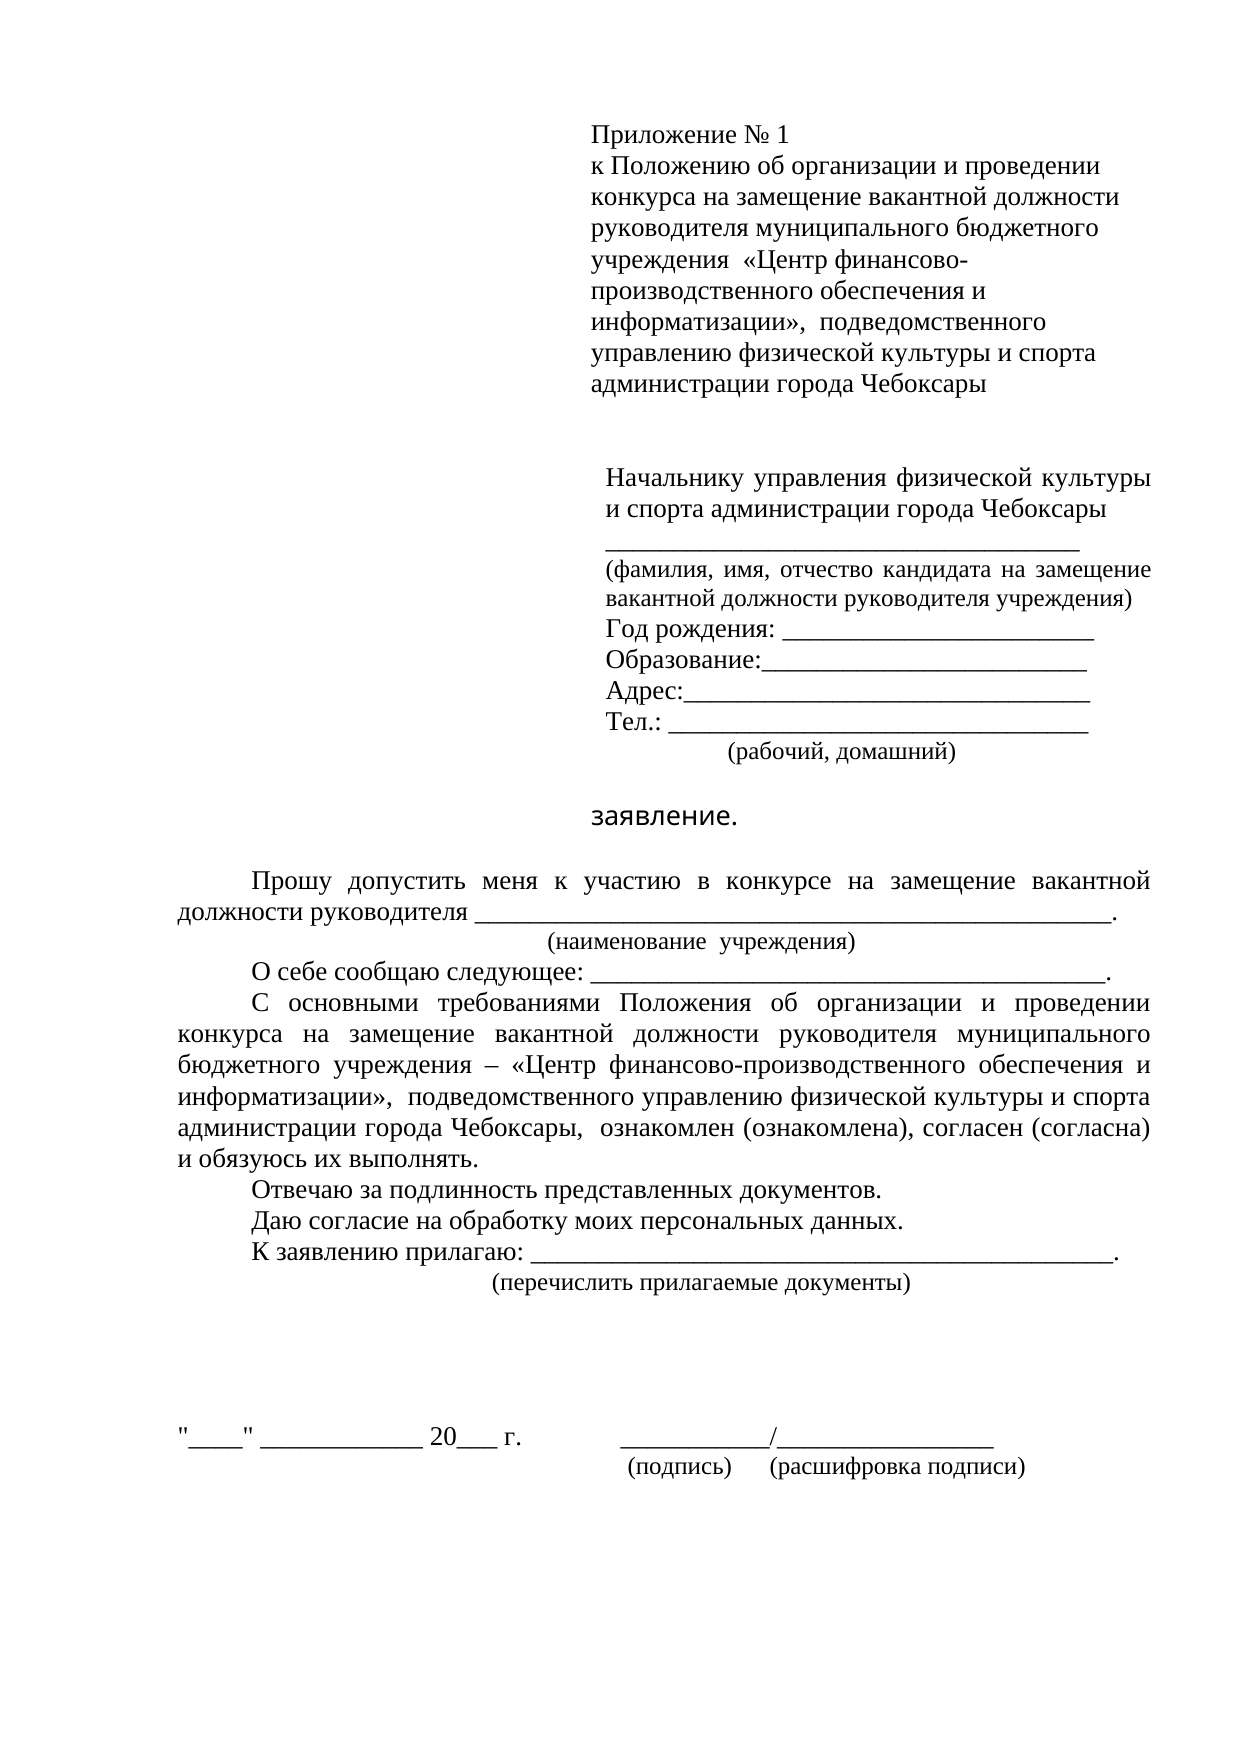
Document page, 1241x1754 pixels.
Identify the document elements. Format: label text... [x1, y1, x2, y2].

text Начальнику управления физической культуры и спорта администрации города Чебоксары [605, 461, 1152, 523]
text (рабочий, домашний) [532, 736, 1152, 765]
text Отвечаю за подлинность представленных документов. [177, 1173, 1152, 1204]
text заявление. [177, 796, 1152, 833]
text Адрес:______________________________ [605, 674, 1152, 705]
text (подпись) (расшифровка подписи) [627, 1451, 1152, 1480]
text Образование:________________________ [605, 643, 1152, 674]
text "____" ____________ 20___ г. ___________/________________ [177, 1420, 1152, 1451]
text (наименование учреждения) [177, 926, 1152, 955]
text Даю согласие на обработку моих персональных данных. [177, 1204, 1152, 1236]
text О себе сообщаю следующее: ______________________________________. [177, 955, 1152, 986]
text Прошу допустить меня к участию в конкурсе на замещение вакантной должности руководителя _______________________________________________. [177, 864, 1152, 926]
text С основными требованиями Положения об организации и проведении конкурса на замещение вакантной должности руководителя муниципального бюджетного учреждения – «Центр финансово-производственного обеспечения и информатизации», подведомственного управлению физической культуры и спорта администрации города Чебоксары, ознакомлен (ознакомлена), согласен (согласна) и обязуюсь их выполнять. [177, 986, 1152, 1173]
text (перечислить прилагаемые документы) [177, 1267, 1152, 1295]
text К заявлению прилагаю: ___________________________________________. [177, 1236, 1152, 1267]
text Год рождения: _______________________ [605, 612, 1152, 643]
text (фамилия, имя, отчество кандидата на замещение вакантной должности руководителя учреждения) [605, 554, 1152, 612]
text Тел.: _______________________________ [605, 705, 1152, 736]
text к Положению об организации и проведении конкурса на замещение вакантной должности руководителя муниципального бюджетного учреждения «Центр финансово-производственного обеспечения и информатизации», подведомственного управлению физической культуры и спорта администрации города Чебоксары [591, 149, 1152, 398]
text Приложение № 1 [591, 118, 1152, 149]
text ___________________________________ [605, 523, 1152, 554]
